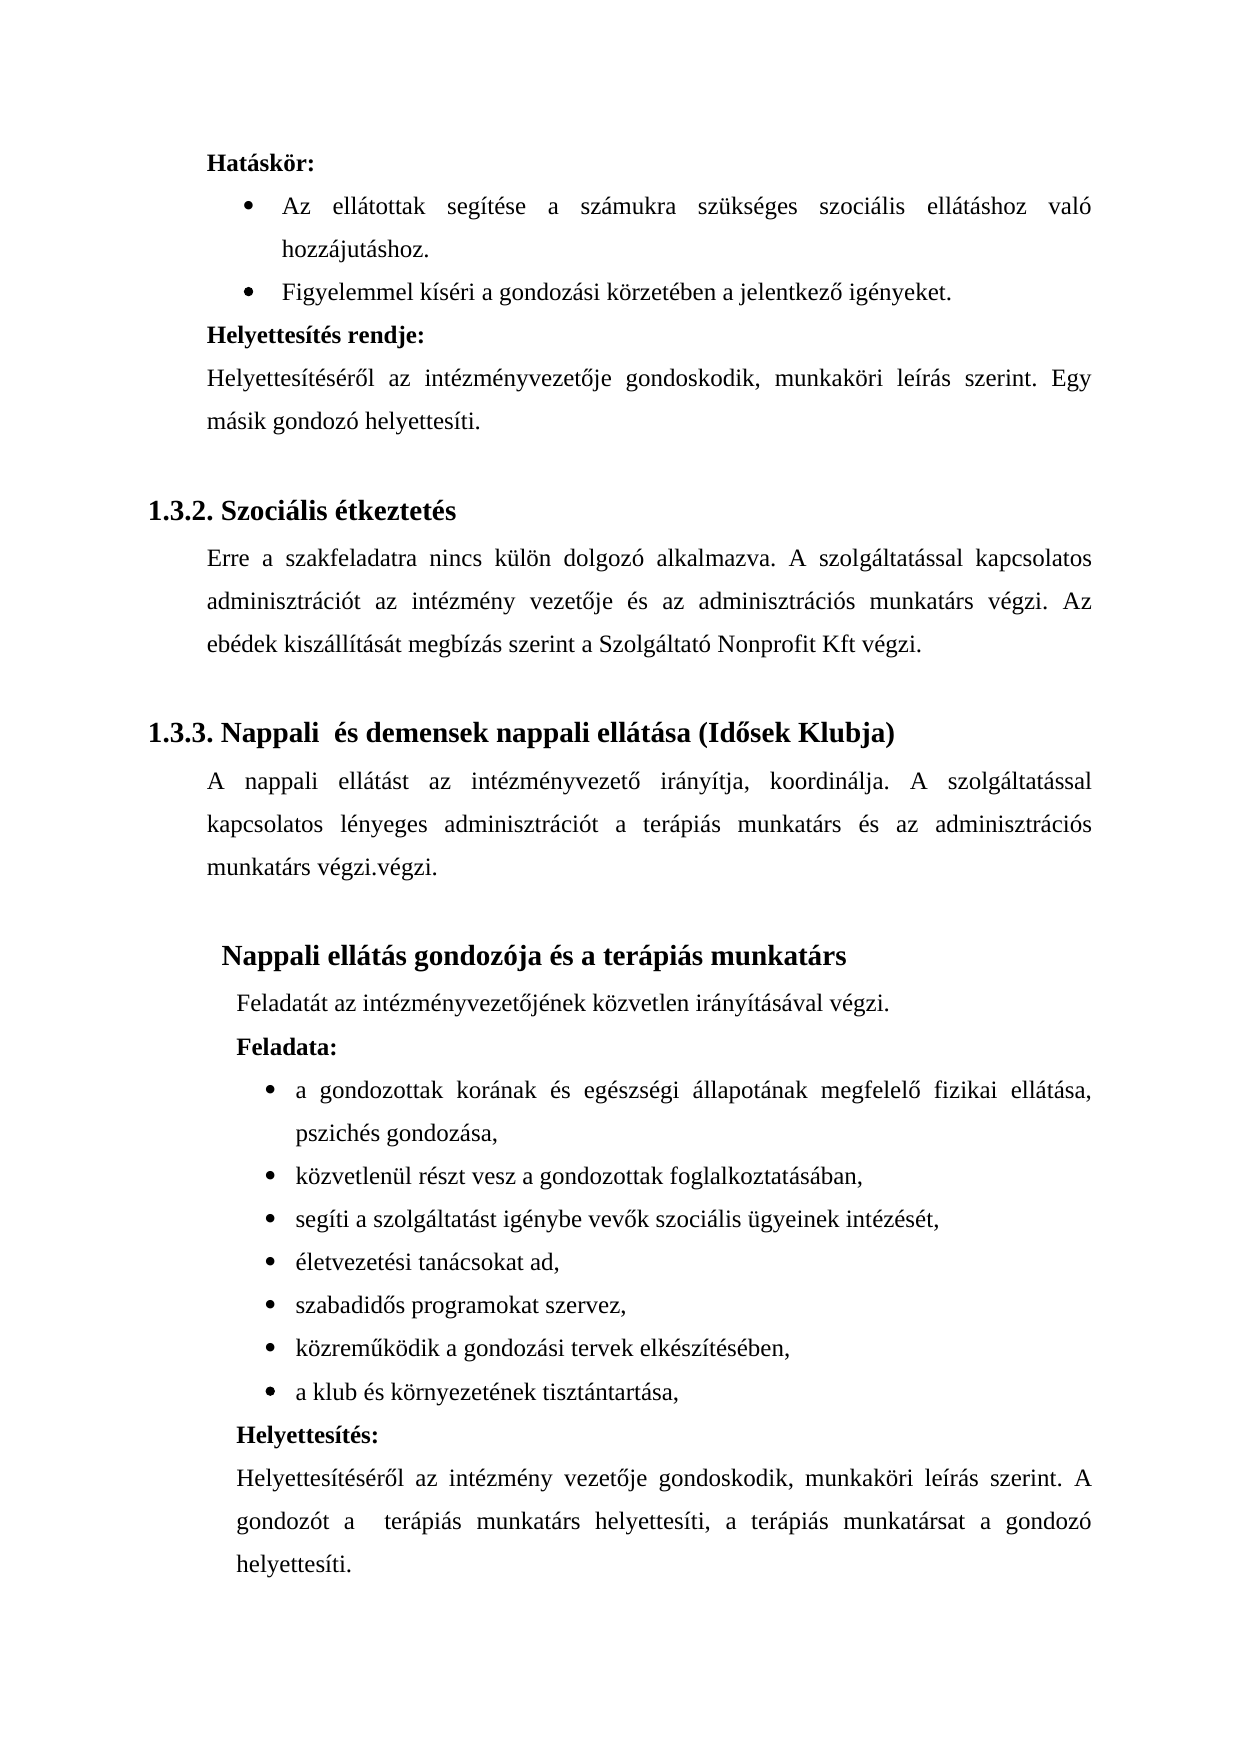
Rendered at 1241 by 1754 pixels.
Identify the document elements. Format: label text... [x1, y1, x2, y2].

text Feladata: [148, 1032, 1093, 1060]
list közvetlenül részt vesz a gondozottak foglalkoztatásában, [266, 1161, 1093, 1190]
list a klub és környezetének tisztántartása, [266, 1377, 1093, 1405]
list Figyelemmel kíséri a gondozási körzetében a jelentkező igényeket. [244, 277, 1093, 306]
text A nappali ellátást az intézményvezető irányítja, koordinálja. A szolgáltatással kapcsolatos lényeges adminisztrációt a terápiás munkatárs és az adminisztrációs munkatárs végzi.végzi. [207, 766, 1093, 881]
text Erre a szakfeladatra nincs külön dolgozó alkalmazva. A szolgáltatással kapcsolatos adminisztrációt az intézmény vezetője és az adminisztrációs munkatárs végzi. Az ebédek kiszállítását megbízás szerint a Szolgáltató Nonprofit Kft végzi. [207, 543, 1093, 658]
list Az ellátottak segítése a számukra szükséges szociális ellátáshoz való hozzájutáshoz. [244, 191, 1093, 263]
text Feladatát az intézményvezetőjének közvetlen irányításával végzi. [236, 988, 1093, 1017]
text 1.3.3. Nappali és demensek nappali ellátása (Idősek Klubja) [148, 715, 1093, 749]
list életvezetési tanácsokat ad, [266, 1247, 1093, 1276]
text Helyettesítés: [148, 1420, 1093, 1448]
list szabadidős programokat szervez, [266, 1290, 1093, 1319]
text Nappali ellátás gondozója és a terápiás munkatárs [148, 938, 1093, 972]
text 1.3.2. Szociális étkeztetés [148, 493, 1093, 526]
text Hatáskör: [207, 148, 1093, 176]
text Helyettesítéséről az intézmény vezetője gondoskodik, munkaköri leírás szerint. A gondozót a terápiás munkatárs helyettesíti, a terápiás munkatársat a gondozó helyettesíti. [236, 1463, 1093, 1578]
text Helyettesítéséről az intézményvezetője gondoskodik, munkaköri leírás szerint. Egy másik gondozó helyettesíti. [207, 363, 1093, 435]
text Helyettesítés rendje: [207, 320, 1093, 349]
list segíti a szolgáltatást igénybe vevők szociális ügyeinek intézését, [266, 1204, 1093, 1233]
list a gondozottak korának és egészségi állapotának megfelelő fizikai ellátása, pszichés gondozása, [266, 1075, 1093, 1147]
list közreműködik a gondozási tervek elkészítésében, [266, 1333, 1093, 1362]
